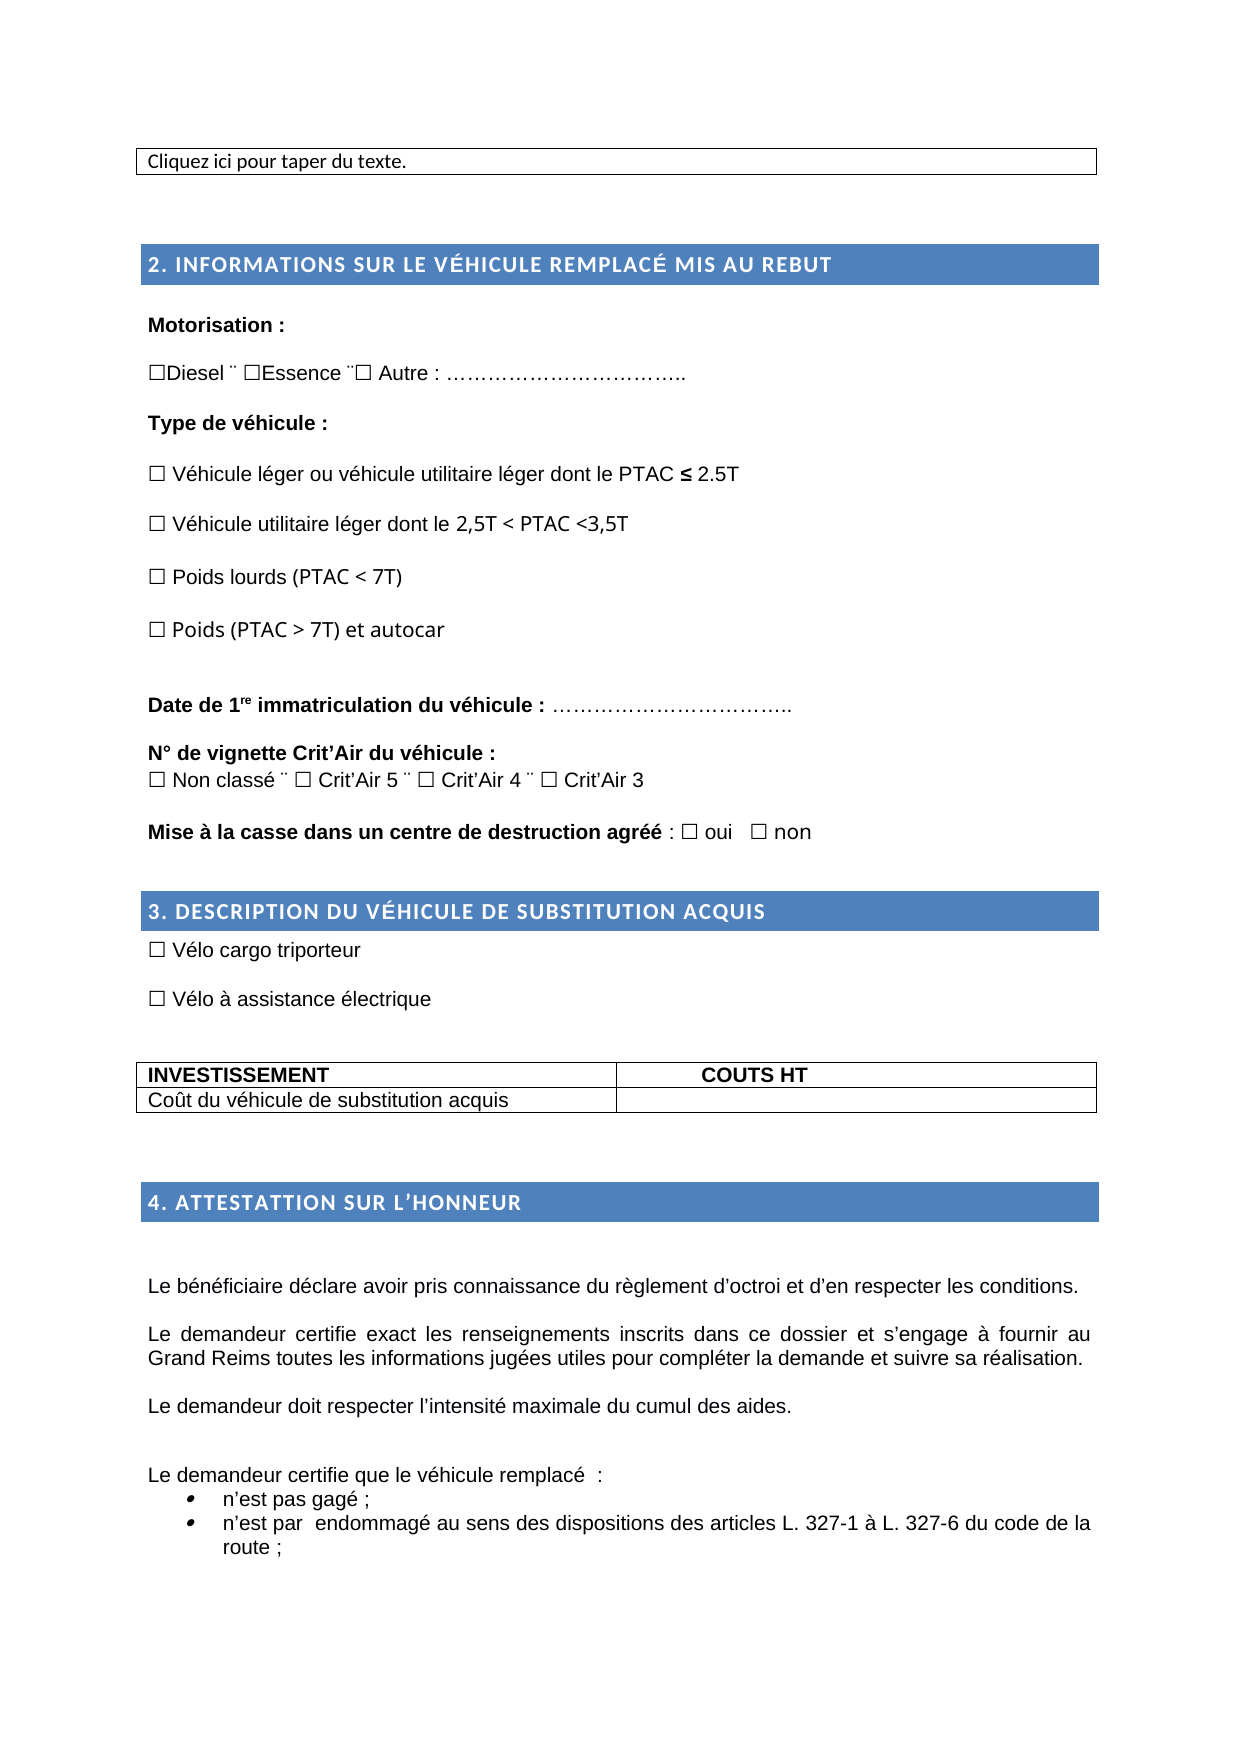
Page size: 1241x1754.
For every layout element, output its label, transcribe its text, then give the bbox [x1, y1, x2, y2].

table_header COUTS HT [617, 1063, 1096, 1087]
text Non classé ¨ Crit’Air 5 ¨ Crit’Air 4 ¨ Crit’Air 3 [148, 765, 1093, 793]
subtitle 4. Attestattion SUR L’HONNEUR [148, 1188, 1093, 1216]
text Mise à la casse dans un centre de destruction agréé : oui non [148, 817, 1093, 846]
text Vélo cargo triporteur [148, 935, 1093, 964]
list n’est pas gagé ; [185, 1487, 1093, 1511]
text Le demandeur certifie exact les renseignements inscrits dans ce dossier et s’engage à fournir au Grand Reims toutes les informations jugées utiles pour compléter la demande et suivre sa réalisation. [148, 1322, 1093, 1370]
text Le demandeur certifie que le véhicule remplacé : [148, 1463, 1093, 1487]
text Diesel ¨ Essence ¨ Autre : …………………………….. [148, 358, 1093, 386]
text Véhicule utilitaire léger dont le 2,5T < PTAC <3,5T [148, 509, 1093, 537]
text Le demandeur doit respecter l’intensité maximale du cumul des aides. [148, 1394, 1093, 1418]
list n’est par endommagé au sens des dispositions des articles L. 327-1 à L. 327-6 du code de la route ; [185, 1511, 1093, 1559]
text Motorisation : [148, 313, 1093, 337]
text N° de vignette Crit’Air du véhicule : [148, 741, 1093, 765]
table_cell [617, 1088, 1096, 1112]
text Poids lourds (PTAC < 7T) [148, 562, 1093, 591]
text Le bénéficiaire déclare avoir pris connaissance du règlement d’octroi et d’en respecter les conditions. [148, 1274, 1093, 1298]
text Véhicule léger ou véhicule utilitaire léger dont le PTAC ≤ 2.5T [148, 459, 1093, 488]
text Type de véhicule : [148, 411, 1093, 435]
text Date de 1re immatriculation du véhicule : …………………………….. [148, 693, 1093, 717]
table_header INVESTISSEMENT [137, 1063, 616, 1087]
table_cell Coût du véhicule de substitution acquis [137, 1088, 616, 1112]
subtitle 3. DESCRIPTION DU VÉHICULE de SUBSTITUTION ACQUIS [148, 897, 1093, 925]
text Poids (PTAC > 7T) et autocar [148, 616, 1093, 644]
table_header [137, 149, 1096, 174]
text Vélo à assistance électrique [148, 984, 1093, 1013]
subtitle 2. Informations sur LE VÉHICULE REMPLACÉ MIS AU REBUT [148, 251, 1093, 278]
